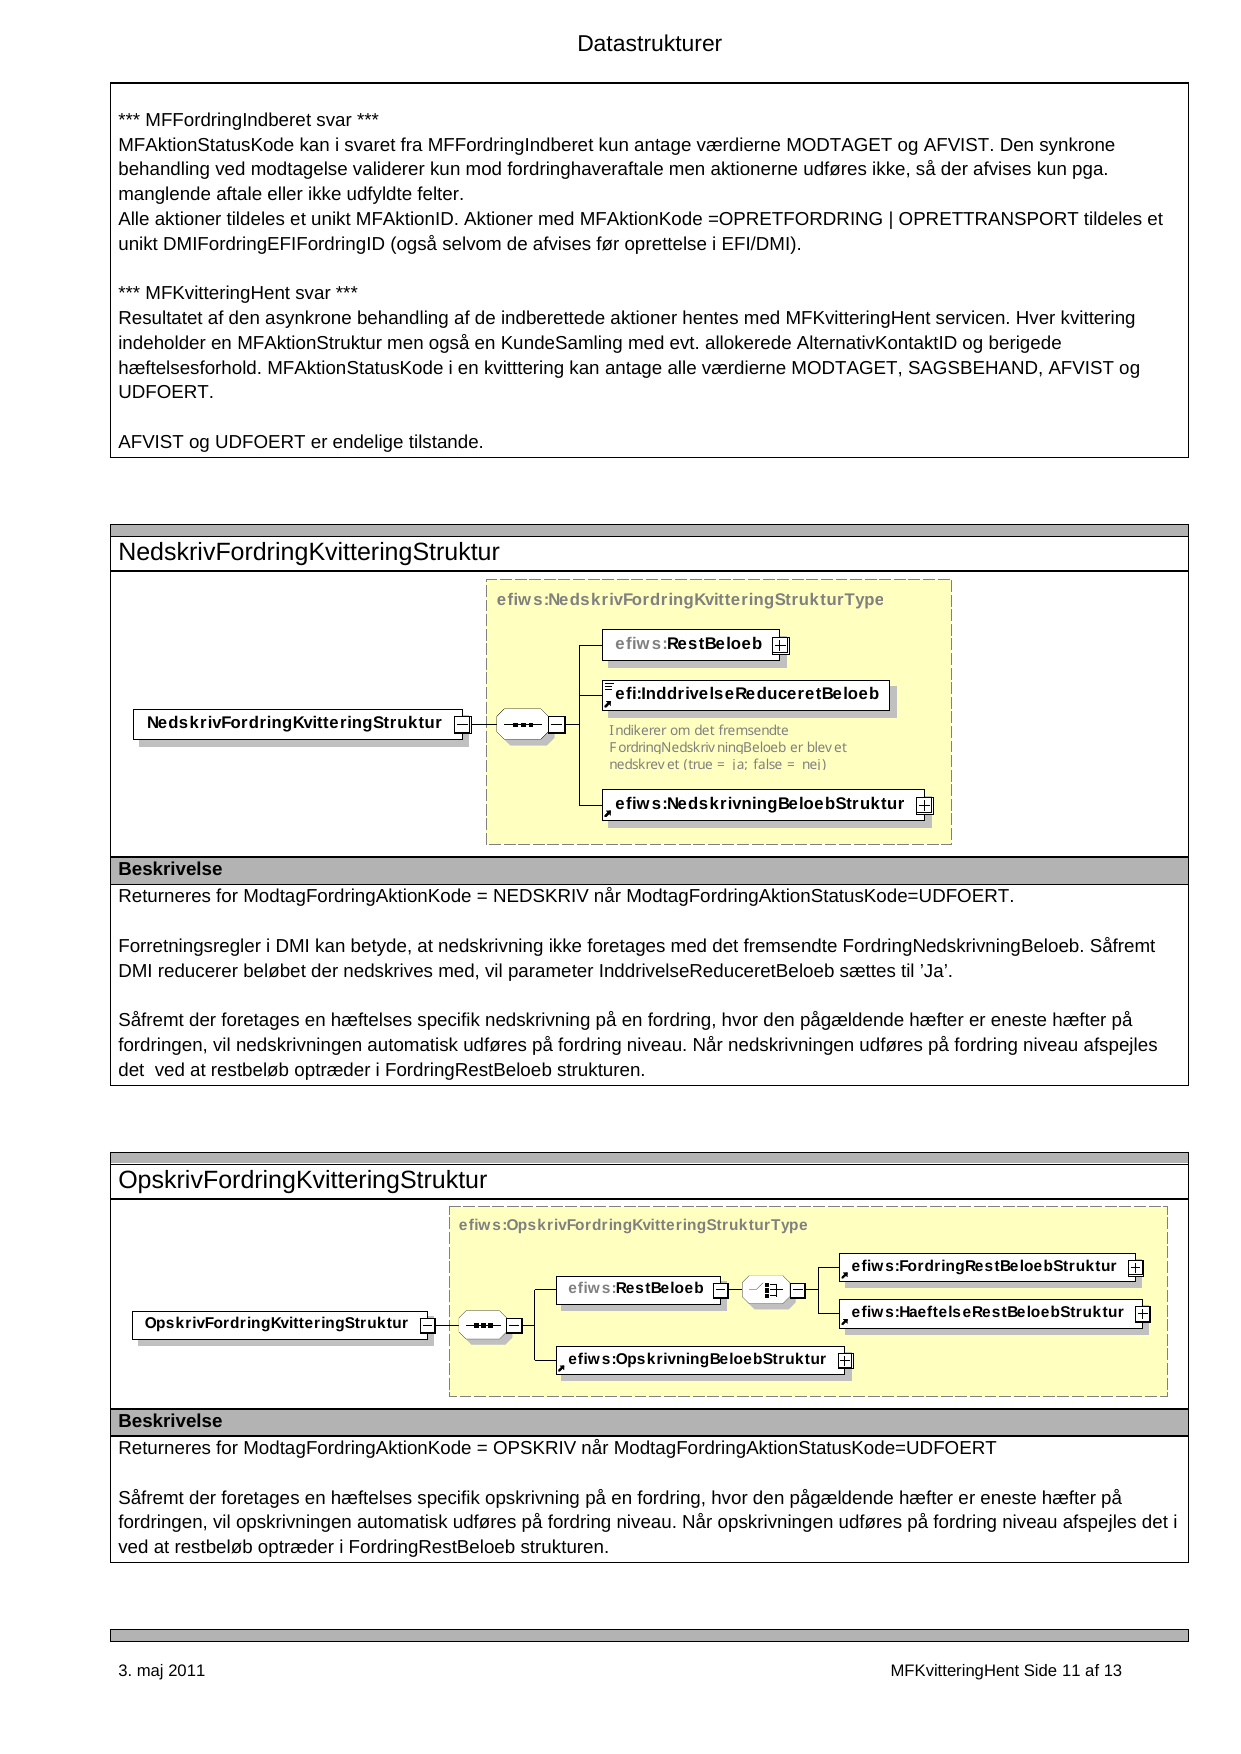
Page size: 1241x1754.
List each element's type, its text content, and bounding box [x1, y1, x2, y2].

table_header [111, 1630, 1188, 1641]
table_cell Beskrivelse [111, 1410, 1188, 1435]
table_header [111, 1153, 1188, 1163]
table_cell Beskrivelse [111, 858, 1188, 884]
table_cell Returneres for ModtagFordringAktionKode = OPSKRIV når ModtagFordringAktionStatusKode=UDFOERT Såfremt der foretages en hæftelses specifik opskrivning på en fordring, hvor den pågældende hæfter er eneste hæfter på fordringen, vil opskrivningen automatisk udføres på fordring niveau. Når opskrivningen udføres på fordring niveau afspejles det i ved at restbeløb optræder i FordringRestBeloeb strukturen. [111, 1437, 1188, 1562]
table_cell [111, 84, 1188, 457]
table_cell NedskrivFordringKvitteringStruktur [111, 537, 1188, 570]
table_cell OpskrivFordringKvitteringStruktur [111, 1165, 1188, 1198]
table_cell [111, 572, 1188, 856]
table_cell [111, 1200, 1188, 1408]
table_cell Returneres for ModtagFordringAktionKode = NEDSKRIV når ModtagFordringAktionStatusKode=UDFOERT. Forretningsregler i DMI kan betyde, at nedskrivning ikke foretages med det fremsendte FordringNedskrivningBeloeb. Såfremt DMI reducerer beløbet der nedskrives med, vil parameter InddrivelseReduceretBeloeb sættes til ’Ja’. Såfremt der foretages en hæftelses specifik nedskrivning på en fordring, hvor den pågældende hæfter er eneste hæfter på fordringen, vil nedskrivningen automatisk udføres på fordring niveau. Når nedskrivningen udføres på fordring niveau afspejles det ved at restbeløb optræder i FordringRestBeloeb strukturen. [111, 885, 1188, 1084]
table_header [111, 525, 1188, 536]
